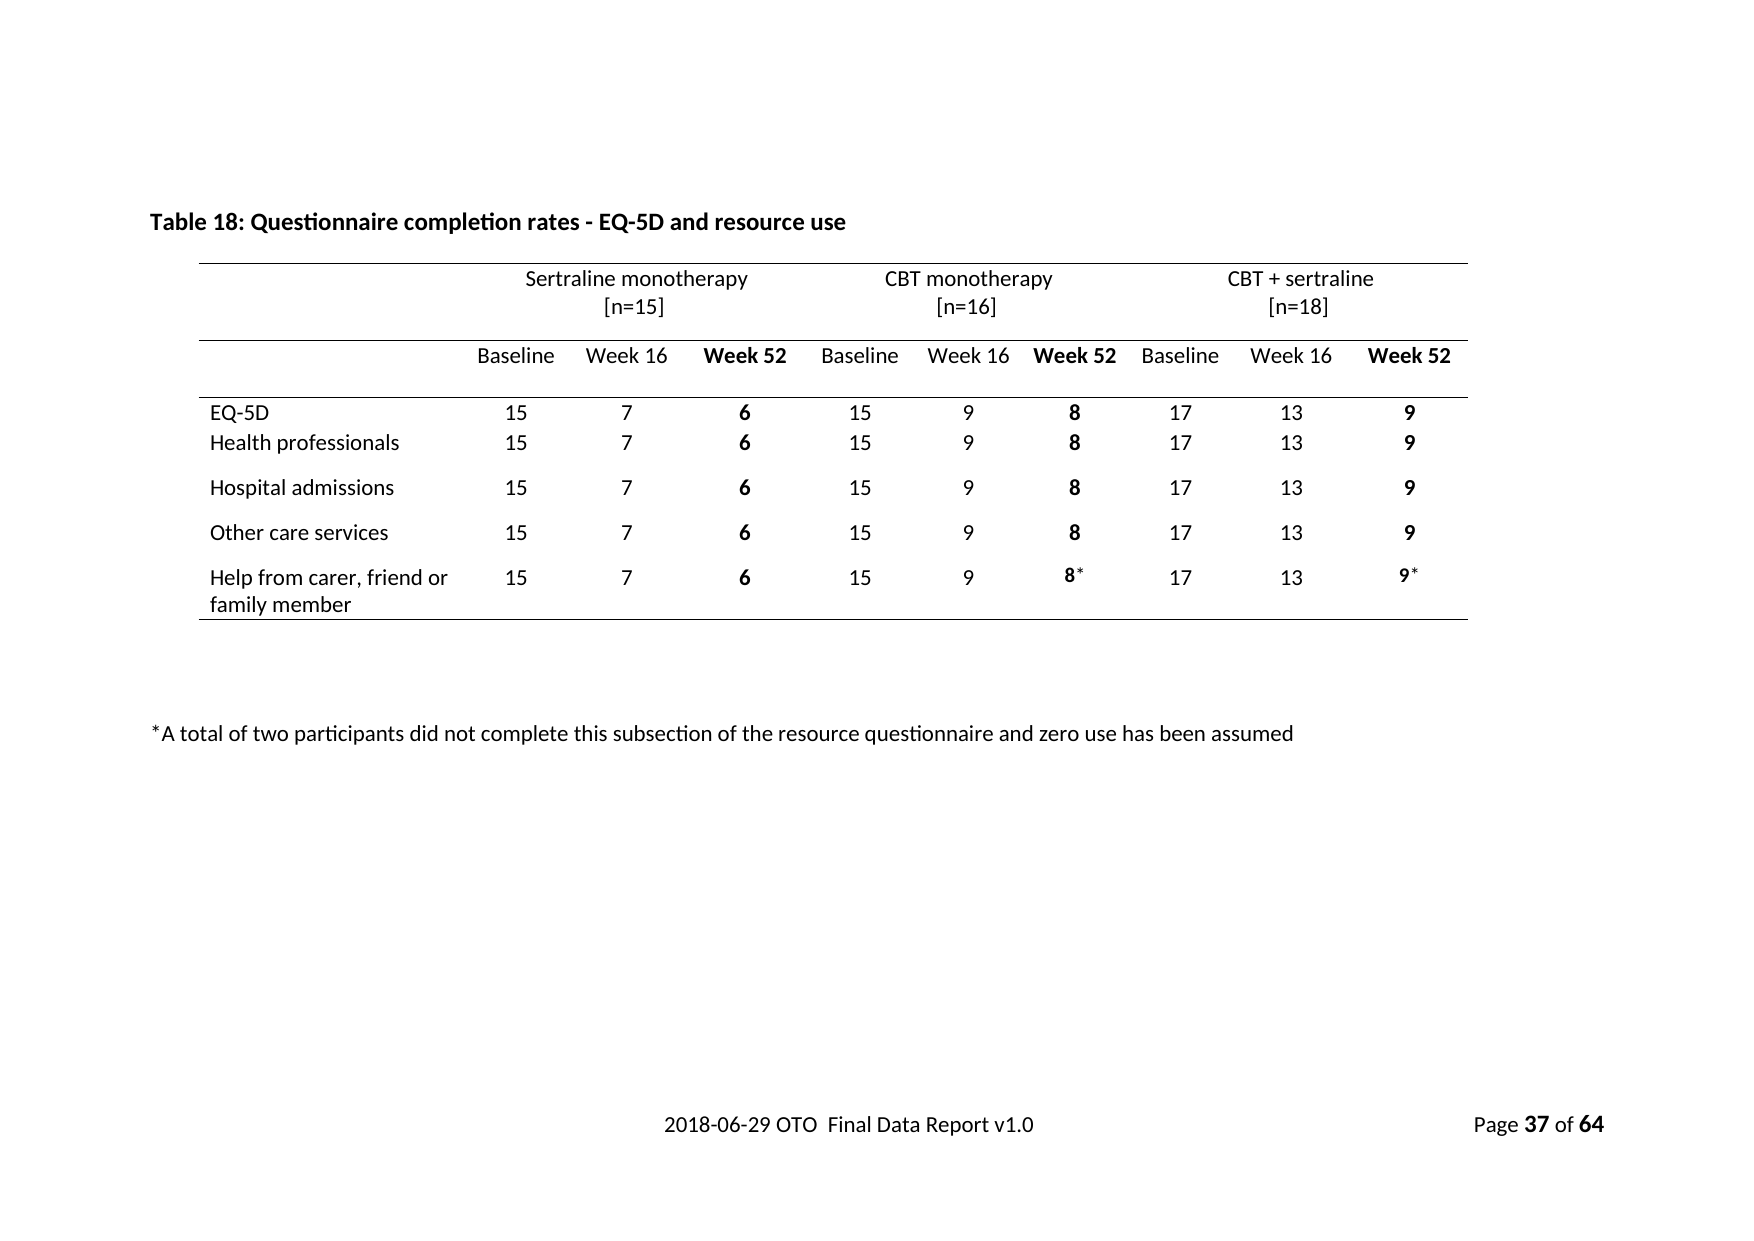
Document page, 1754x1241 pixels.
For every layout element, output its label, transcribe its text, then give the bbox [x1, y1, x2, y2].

text *A total of two participants did not complete this subsection of the resource questionnaire and zero use has been assumed [150, 719, 1604, 747]
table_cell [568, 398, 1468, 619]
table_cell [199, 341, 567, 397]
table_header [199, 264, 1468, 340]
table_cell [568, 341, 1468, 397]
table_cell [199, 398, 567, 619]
text Table 18: Questionnaire completion rates - EQ-5D and resource use [150, 206, 1604, 236]
